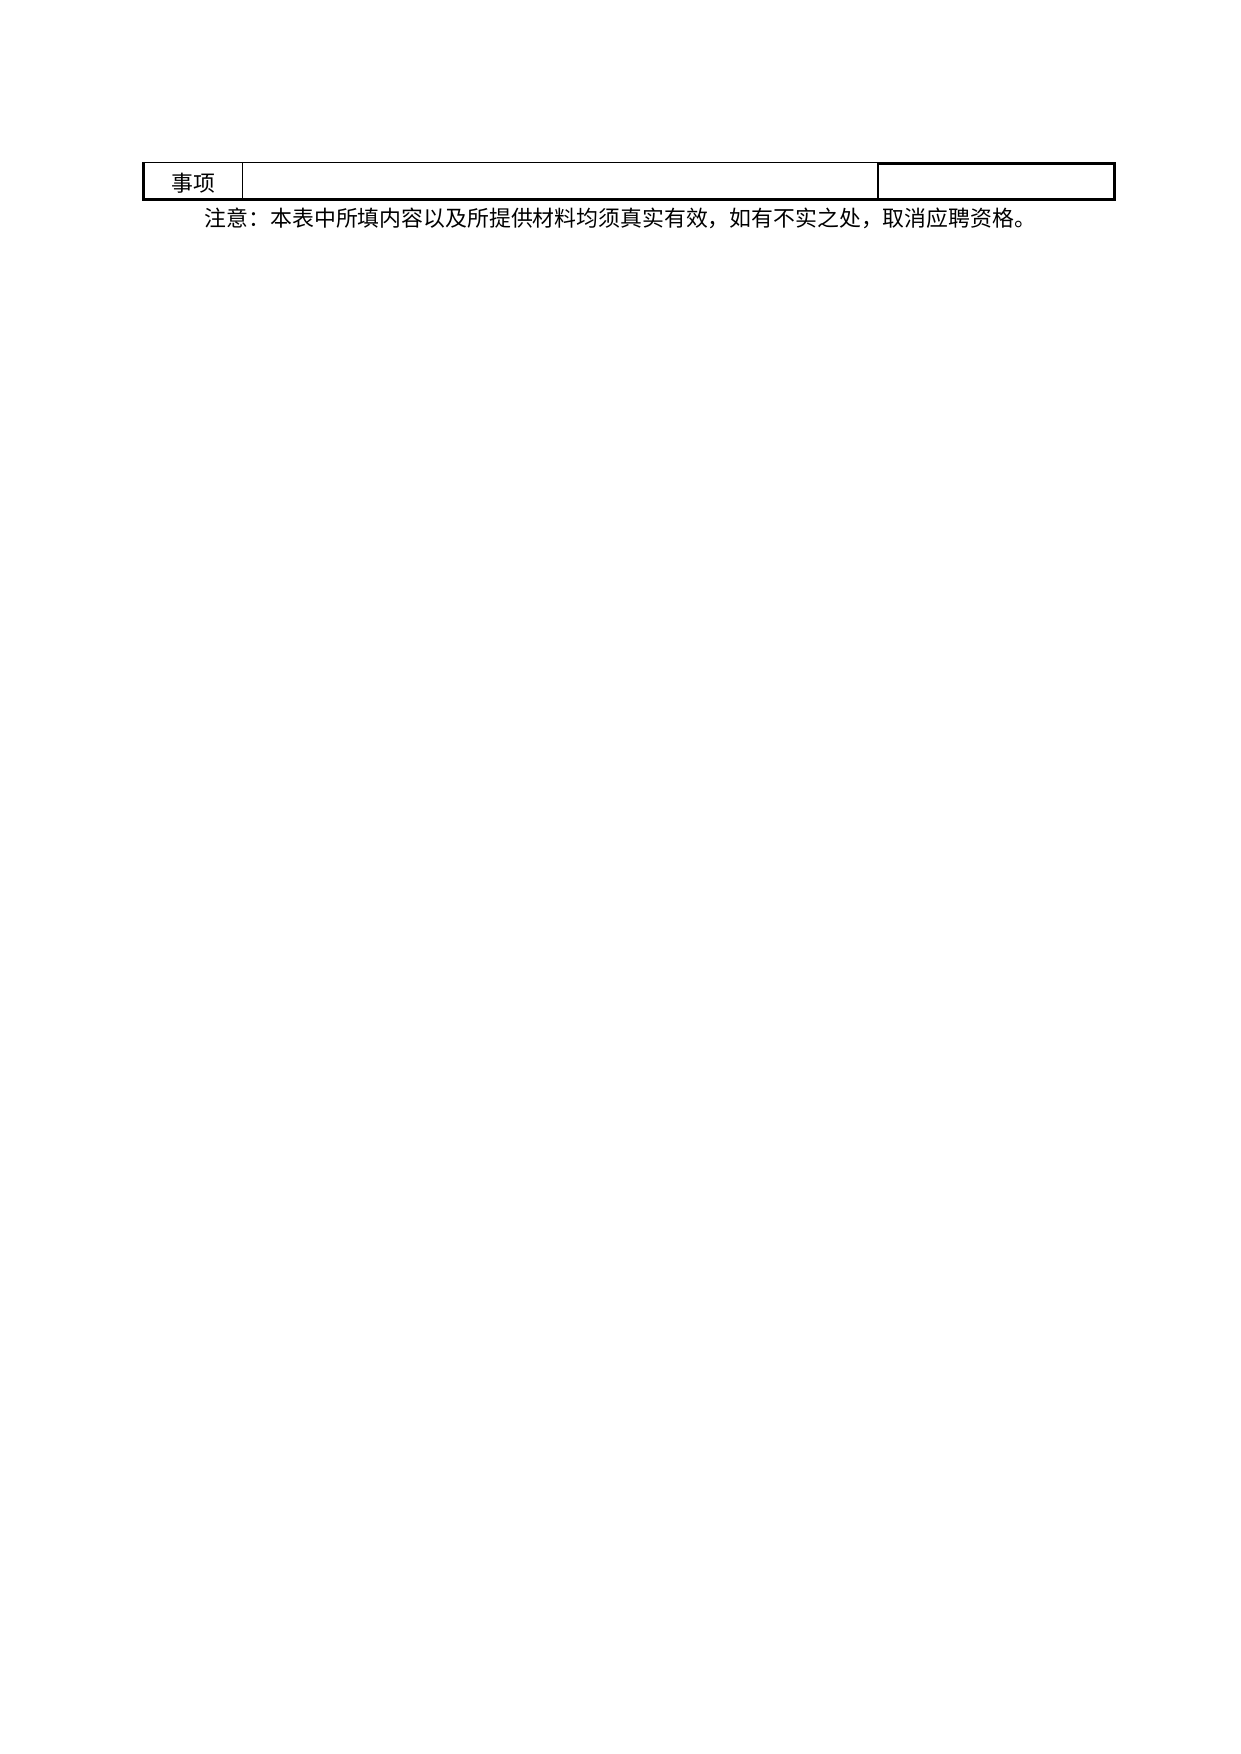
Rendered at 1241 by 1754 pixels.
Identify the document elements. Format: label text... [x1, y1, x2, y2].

text 注意：本表中所填内容以及所提供材料均须真实有效，如有不实之处，取消应聘资格。 [187, 201, 1053, 233]
table_cell [243, 163, 877, 198]
table_cell 其他需要说明事项 [145, 163, 242, 198]
